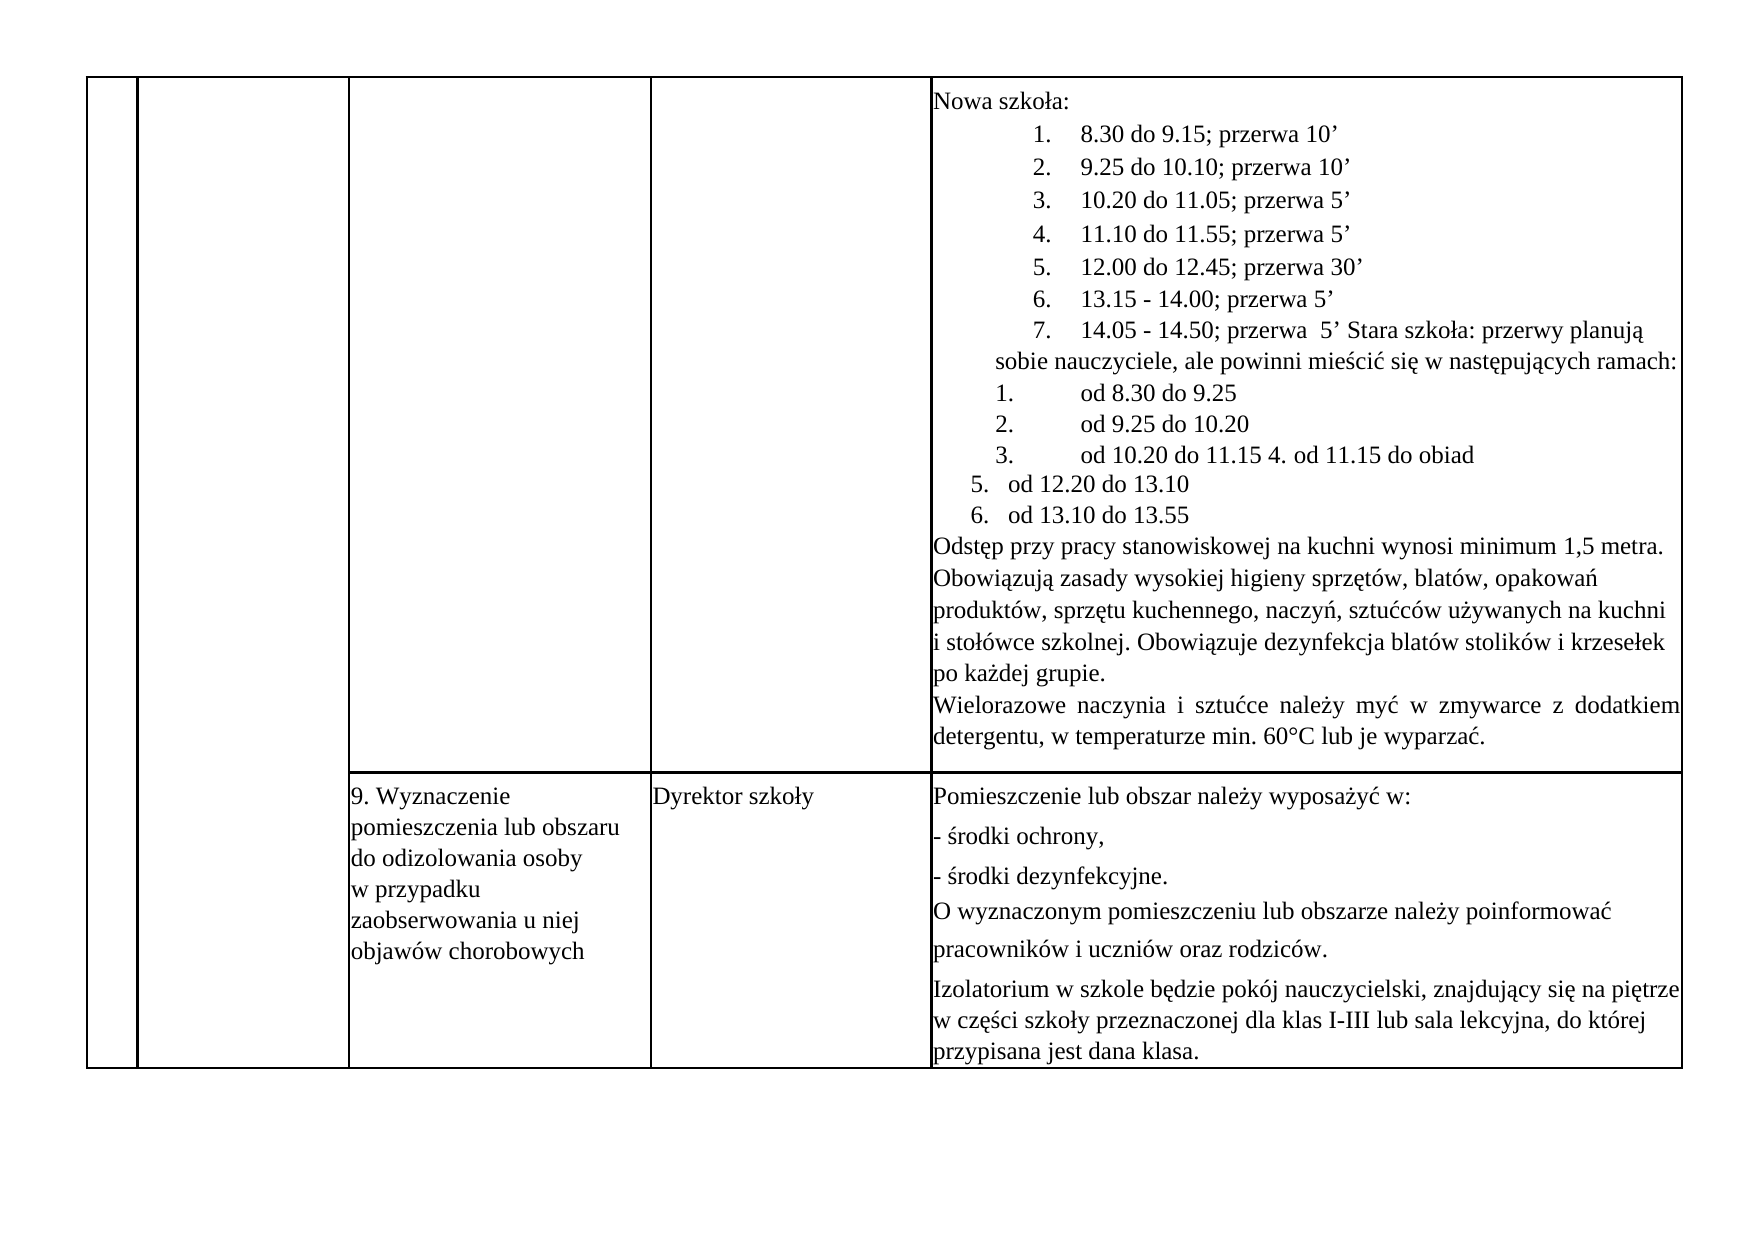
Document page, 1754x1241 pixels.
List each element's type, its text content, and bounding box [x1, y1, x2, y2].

table_header [88, 78, 136, 1067]
table_cell 9. Wyznaczenie pomieszczenia lub obszaru do odizolowania osoby w przypadku zaobserwowania u niej objawów chorobowych [350, 774, 650, 1067]
table_header [139, 78, 348, 1067]
table_header [652, 78, 930, 771]
table_cell Dyrektor szkoły [652, 774, 930, 1067]
table_header Nowa szkoła: 8.30 do 9.15; przerwa 10’ 9.25 do 10.10; przerwa 10’ 10.20 do 11.05; przerwa 5’ 11.10 do 11.55; przerwa 5’ 12.00 do 12.45; przerwa 30’ 13.15 - 14.00; przerwa 5’ 14.05 - 14.50; przerwa 5’ Stara szkoła: przerwy planują sobie nauczyciele, ale powinni mieścić się w następujących ramach: od 8.30 do 9.25 od 9.25 do 10.20 od 10.20 do 11.15 4. od 11.15 do obiad od 12.20 do 13.10 od 13.10 do 13.55 Odstęp przy pracy stanowiskowej na kuchni wynosi minimum 1,5 metra. Obowiązują zasady wysokiej higieny sprzętów, blatów, opakowań produktów, sprzętu kuchennego, naczyń, sztućców używanych na kuchni i stołówce szkolnej. Obowiązuje dezynfekcja blatów stolików i krzesełek po każdej grupie. Wielorazowe naczynia i sztućce należy myć w zmywarce z dodatkiem detergentu, w temperaturze min. 60°C lub je wyparzać. [933, 78, 1681, 771]
table_cell Pomieszczenie lub obszar należy wyposażyć w: środki ochrony, środki dezynfekcyjne. O wyznaczonym pomieszczeniu lub obszarze należy poinformować pracowników i uczniów oraz rodziców. Izolatorium w szkole będzie pokój nauczycielski, znajdujący się na piętrze w części szkoły przeznaczonej dla klas I-III lub sala lekcyjna, do której przypisana jest dana klasa. [933, 774, 1681, 1067]
table_header [350, 78, 650, 771]
